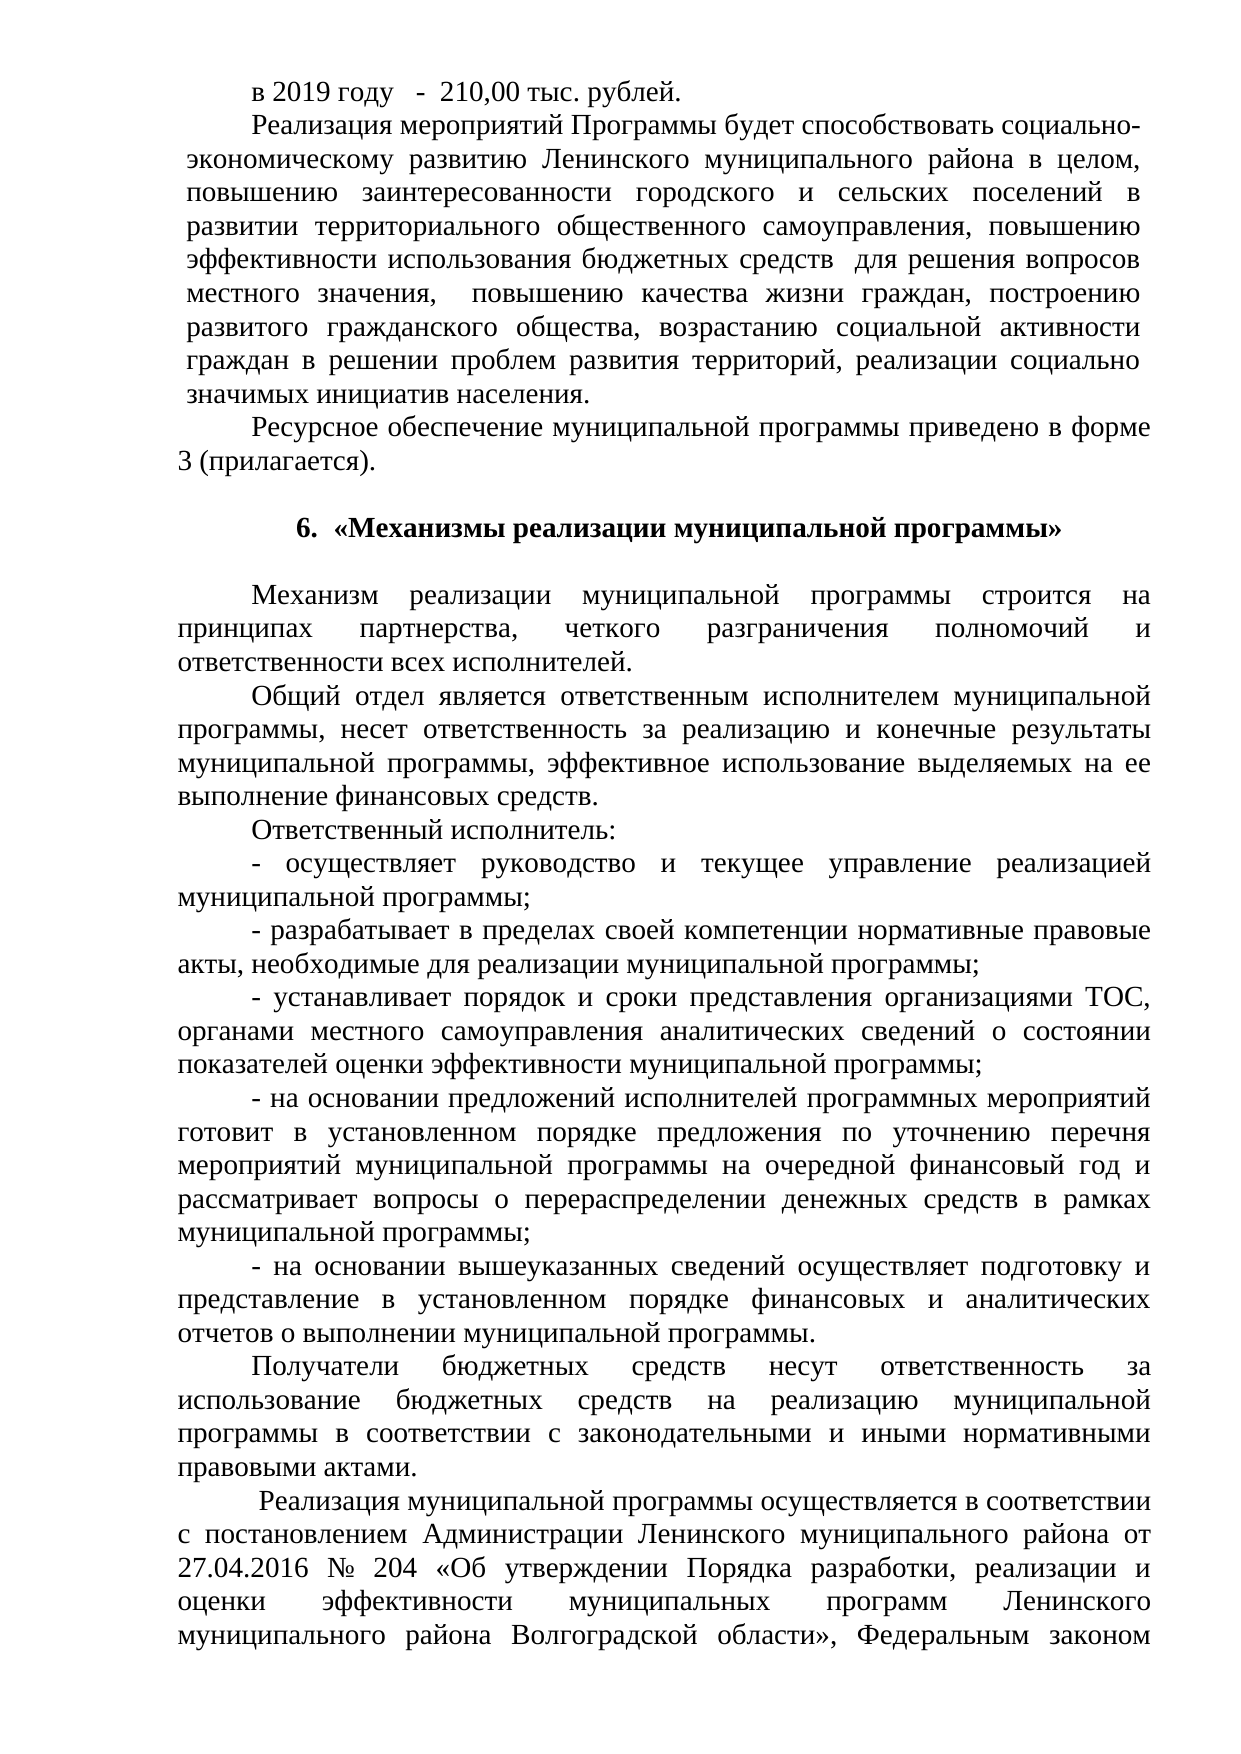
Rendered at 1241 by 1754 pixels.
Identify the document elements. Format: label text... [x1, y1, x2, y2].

text - осуществляет руководство и текущее управление реализацией муниципальной программы; [177, 845, 1152, 912]
text - устанавливает порядок и сроки представления организациями ТОС, органами местного самоуправления аналитических сведений о состоянии показателей оценки эффективности муниципальной программы; [177, 979, 1152, 1080]
text в 2019 году - 210,00 тыс. рублей. [186, 74, 1141, 107]
text Механизм реализации муниципальной программы строится на принципах партнерства, четкого разграничения полномочий и ответственности всех исполнителей. [177, 577, 1152, 678]
text Ресурсное обеспечение муниципальной программы приведено в форме 3 (прилагается). [177, 409, 1152, 476]
text - разрабатывает в пределах своей компетенции нормативные правовые акты, необходимые для реализации муниципальной программы; [177, 912, 1152, 979]
list «Механизмы реализации муниципальной программы» [207, 510, 1152, 543]
text Ответственный исполнитель: [177, 812, 1152, 845]
text Реализация мероприятий Программы будет способствовать социально-экономическому развитию Ленинского муниципального района в целом, повышению заинтересованности городского и сельских поселений в развитии территориального общественного самоуправления, повышению эффективности использования бюджетных средств для решения вопросов местного значения, повышению качества жизни граждан, построению развитого гражданского общества, возрастанию социальной активности граждан в решении проблем развития территорий, реализации социально значимых инициатив населения. [186, 107, 1141, 409]
text - на основании предложений исполнителей программных мероприятий готовит в установленном порядке предложения по уточнению перечня мероприятий муниципальной программы на очередной финансовый год и рассматривает вопросы о перераспределении денежных средств в рамках муниципальной программы; [177, 1080, 1152, 1248]
text Общий отдел является ответственным исполнителем муниципальной программы, несет ответственность за реализацию и конечные результаты муниципальной программы, эффективное использование выделяемых на ее выполнение финансовых средств. [177, 678, 1152, 812]
text Получатели бюджетных средств несут ответственность за использование бюджетных средств на реализацию муниципальной программы в соответствии с законодательными и иными нормативными правовыми актами. [177, 1348, 1152, 1483]
text - на основании вышеуказанных сведений осуществляет подготовку и представление в установленном порядке финансовых и аналитических отчетов о выполнении муниципальной программы. [177, 1248, 1152, 1348]
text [177, 1483, 1152, 1650]
